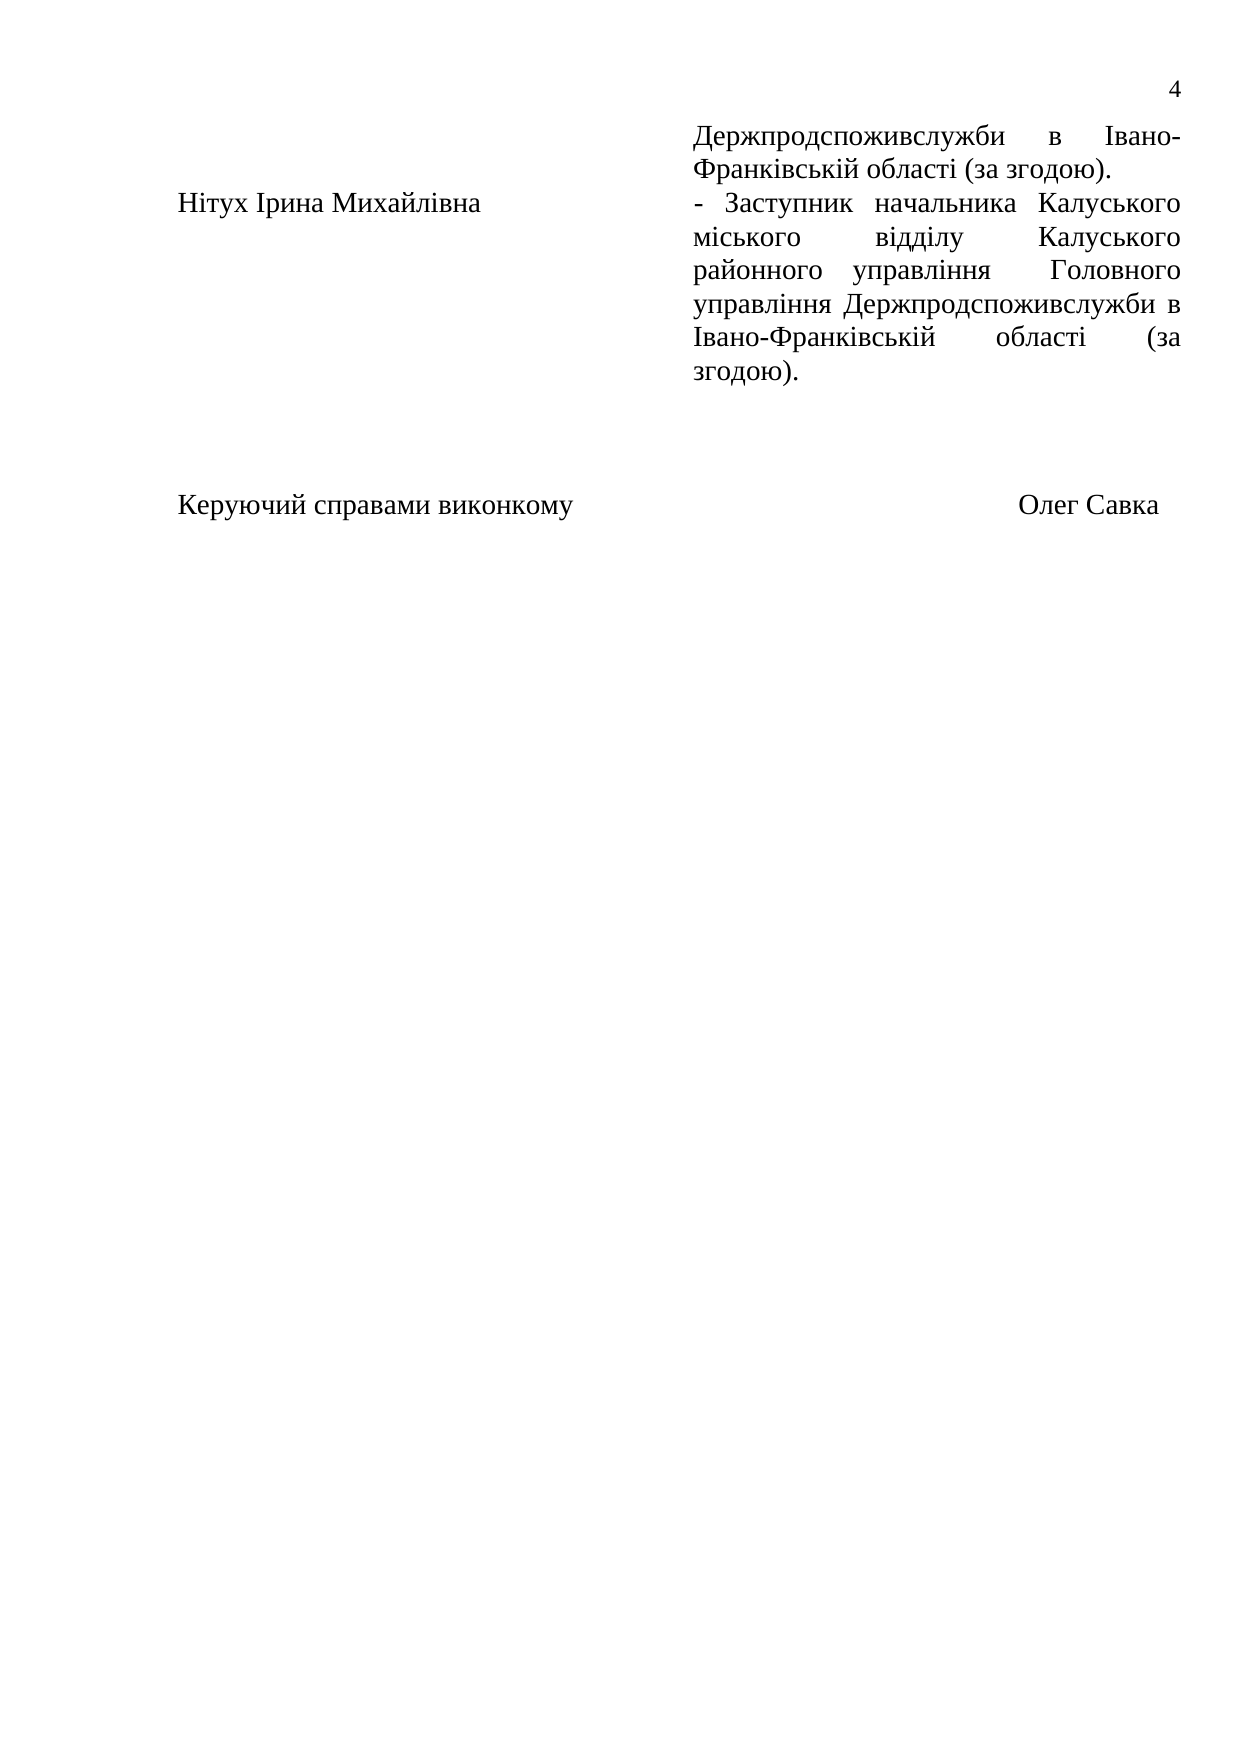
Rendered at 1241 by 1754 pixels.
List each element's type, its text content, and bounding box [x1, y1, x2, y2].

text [177, 118, 1181, 185]
text Керуючий справами виконкому Олег Савка [177, 487, 1181, 521]
text Нітух Ірина Михайлівна - Заступник начальника Калуського міського відділу Калуського районного управління Головного управління Держпродспоживслужби в Івано-Франківській області (за згодою). [177, 185, 1181, 386]
